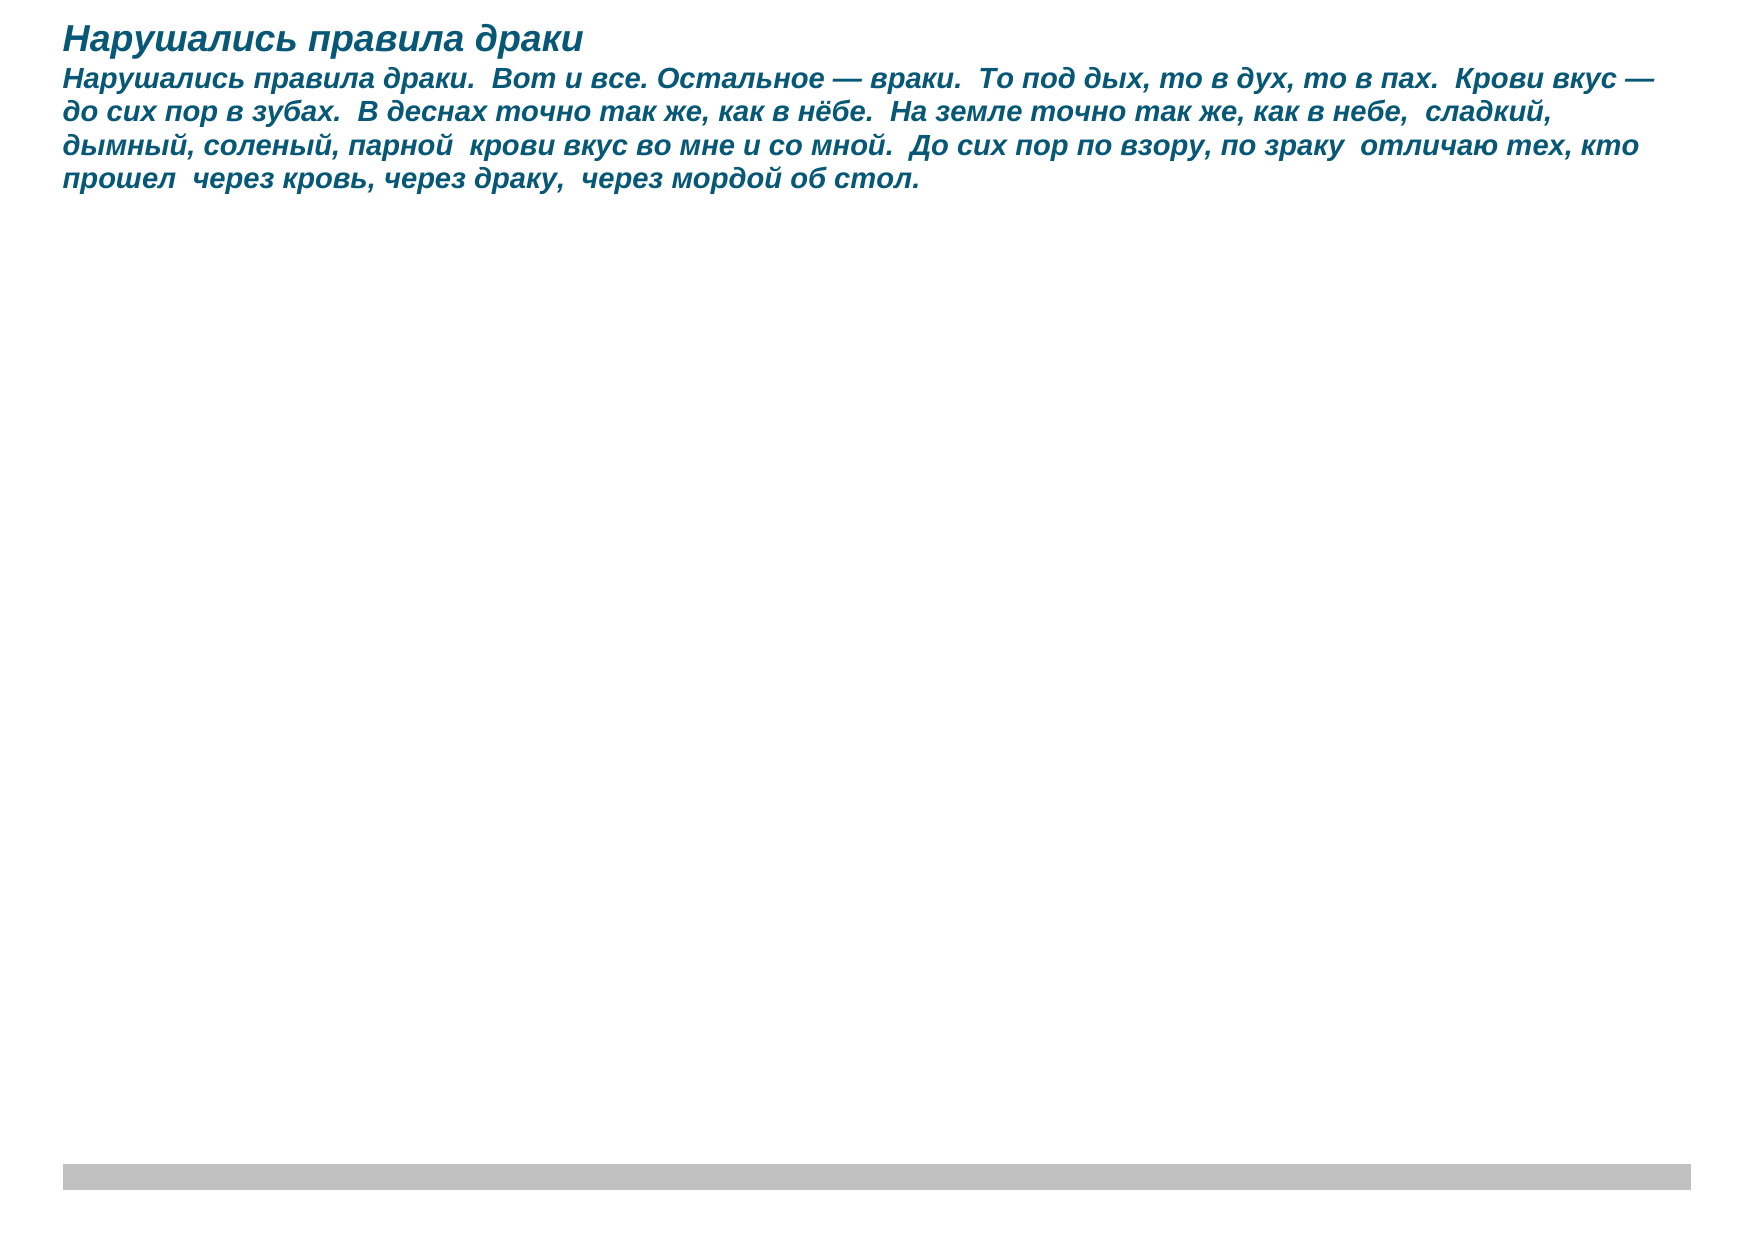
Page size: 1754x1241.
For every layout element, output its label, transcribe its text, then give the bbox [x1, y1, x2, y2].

subtitle Нарушались правила драки [62, 17, 1691, 60]
text Нарушались правила драки. [62, 61, 1691, 195]
